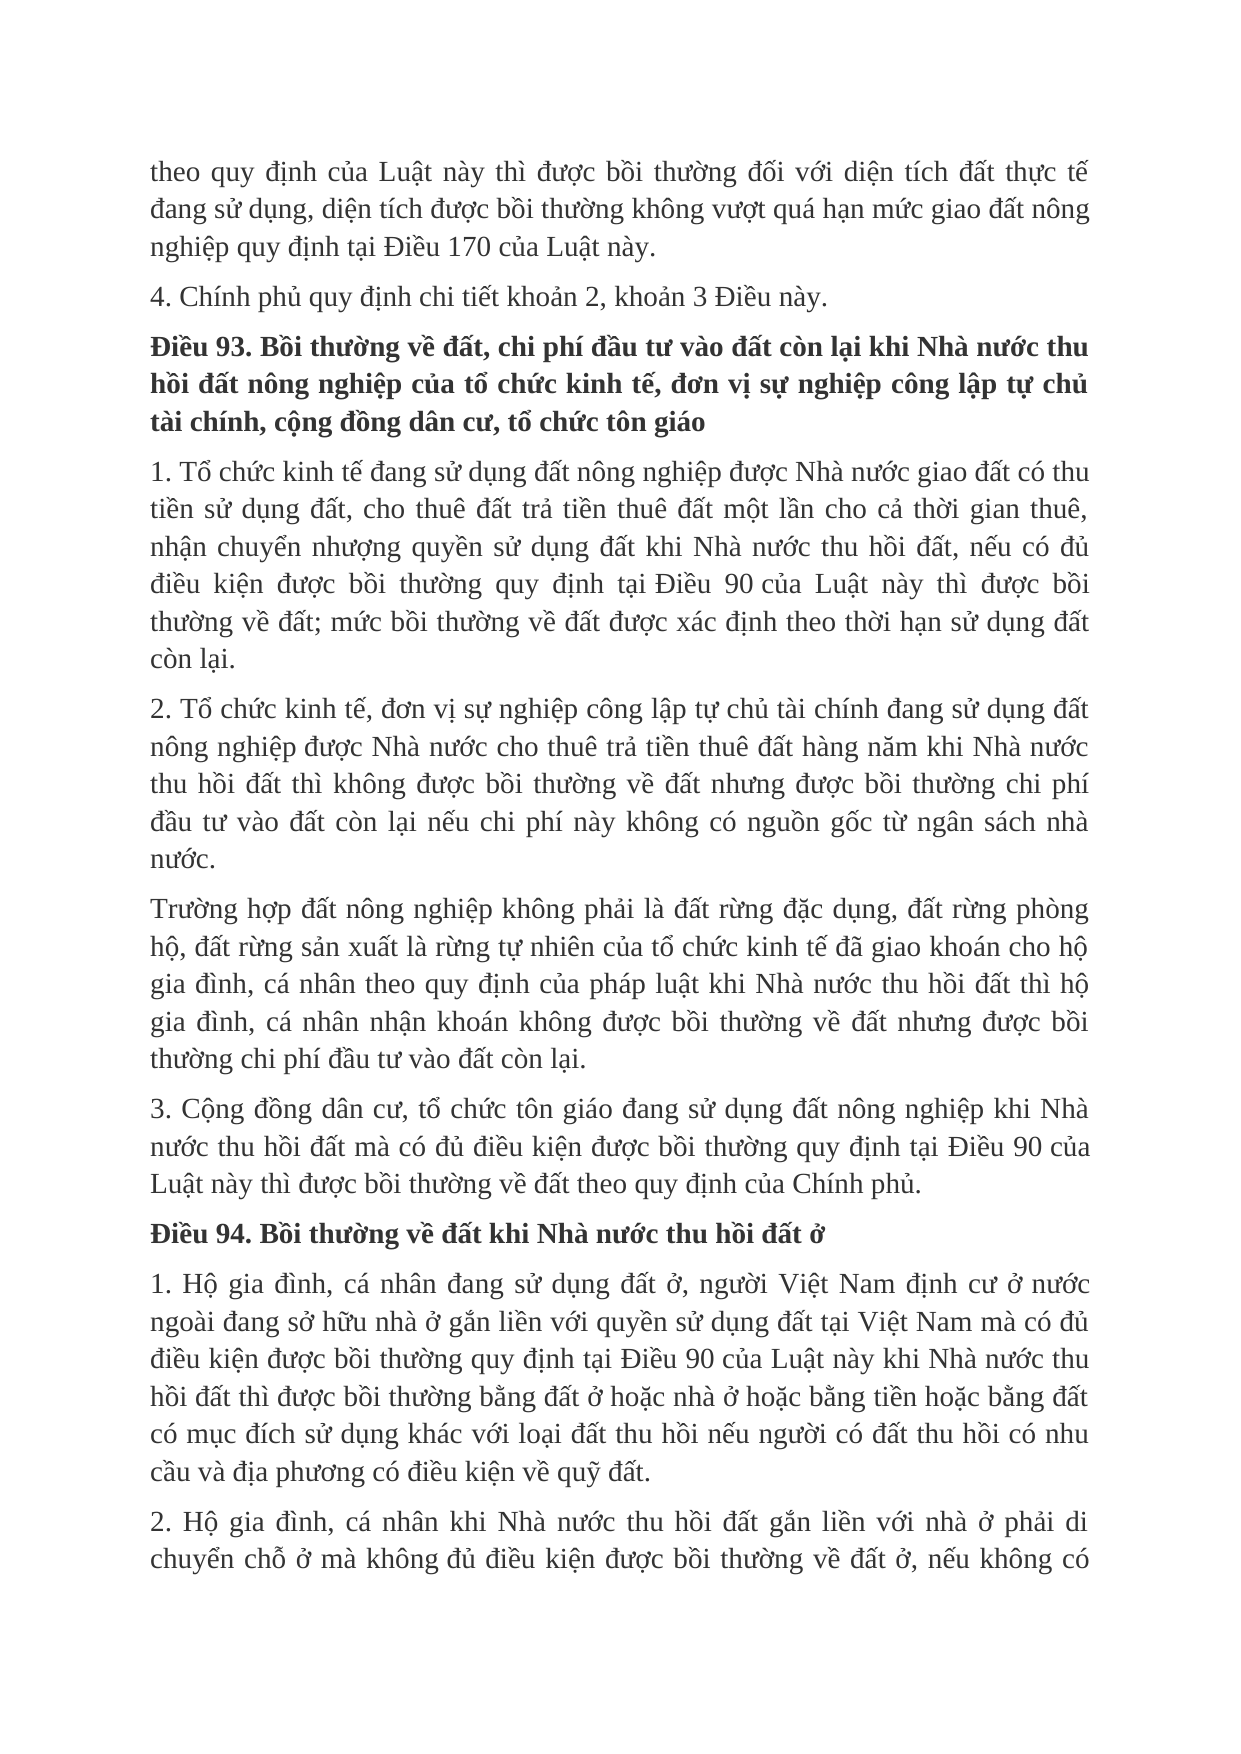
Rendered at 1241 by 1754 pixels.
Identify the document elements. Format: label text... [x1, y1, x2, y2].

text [150, 150, 1090, 262]
text Điều 94. Bồi thường về đất khi Nhà nước thu hồi đất ở [150, 1212, 1090, 1250]
text 1. Tổ chức kinh tế đang sử dụng đất nông nghiệp được Nhà nước giao đất có thu tiền sử dụng đất, cho thuê đất trả tiền thuê đất một lần cho cả thời gian thuê, nhận chuyển nhượng quyền sử dụng đất khi Nhà nước thu hồi đất, nếu có đủ điều kiện được bồi thường quy định tại Điều 90 của Luật này thì được bồi thường về đất; mức bồi thường về đất được xác định theo thời hạn sử dụng đất còn lại. [150, 450, 1090, 675]
text Trường hợp đất nông nghiệp không phải là đất rừng đặc dụng, đất rừng phòng hộ, đất rừng sản xuất là rừng tự nhiên của tổ chức kinh tế đã giao khoán cho hộ gia đình, cá nhân theo quy định của pháp luật khi Nhà nước thu hồi đất thì hộ gia đình, cá nhân nhận khoán không được bồi thường về đất nhưng được bồi thường chi phí đầu tư vào đất còn lại. [150, 887, 1090, 1075]
text Điều 93. Bồi thường về đất, chi phí đầu tư vào đất còn lại khi Nhà nước thu hồi đất nông nghiệp của tổ chức kinh tế, đơn vị sự nghiệp công lập tự chủ tài chính, cộng đồng dân cư, tổ chức tôn giáo [150, 325, 1090, 437]
text 4. Chính phủ quy định chi tiết khoản 2, khoản 3 Điều này. [150, 275, 1090, 312]
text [150, 1500, 1090, 1575]
text 2. Tổ chức kinh tế, đơn vị sự nghiệp công lập tự chủ tài chính đang sử dụng đất nông nghiệp được Nhà nước cho thuê trả tiền thuê đất hàng năm khi Nhà nước thu hồi đất thì không được bồi thường về đất nhưng được bồi thường chi phí đầu tư vào đất còn lại nếu chi phí này không có nguồn gốc từ ngân sách nhà nước. [150, 687, 1090, 875]
text 3. Cộng đồng dân cư, tổ chức tôn giáo đang sử dụng đất nông nghiệp khi Nhà nước thu hồi đất mà có đủ điều kiện được bồi thường quy định tại Điều 90 của Luật này thì được bồi thường về đất theo quy định của Chính phủ. [150, 1087, 1090, 1200]
text 1. Hộ gia đình, cá nhân đang sử dụng đất ở, người Việt Nam định cư ở nước ngoài đang sở hữu nhà ở gắn liền với quyền sử dụng đất tại Việt Nam mà có đủ điều kiện được bồi thường quy định tại Điều 90 của Luật này khi Nhà nước thu hồi đất thì được bồi thường bằng đất ở hoặc nhà ở hoặc bằng tiền hoặc bằng đất có mục đích sử dụng khác với loại đất thu hồi nếu người có đất thu hồi có nhu cầu và địa phương có điều kiện về quỹ đất. [150, 1262, 1090, 1487]
